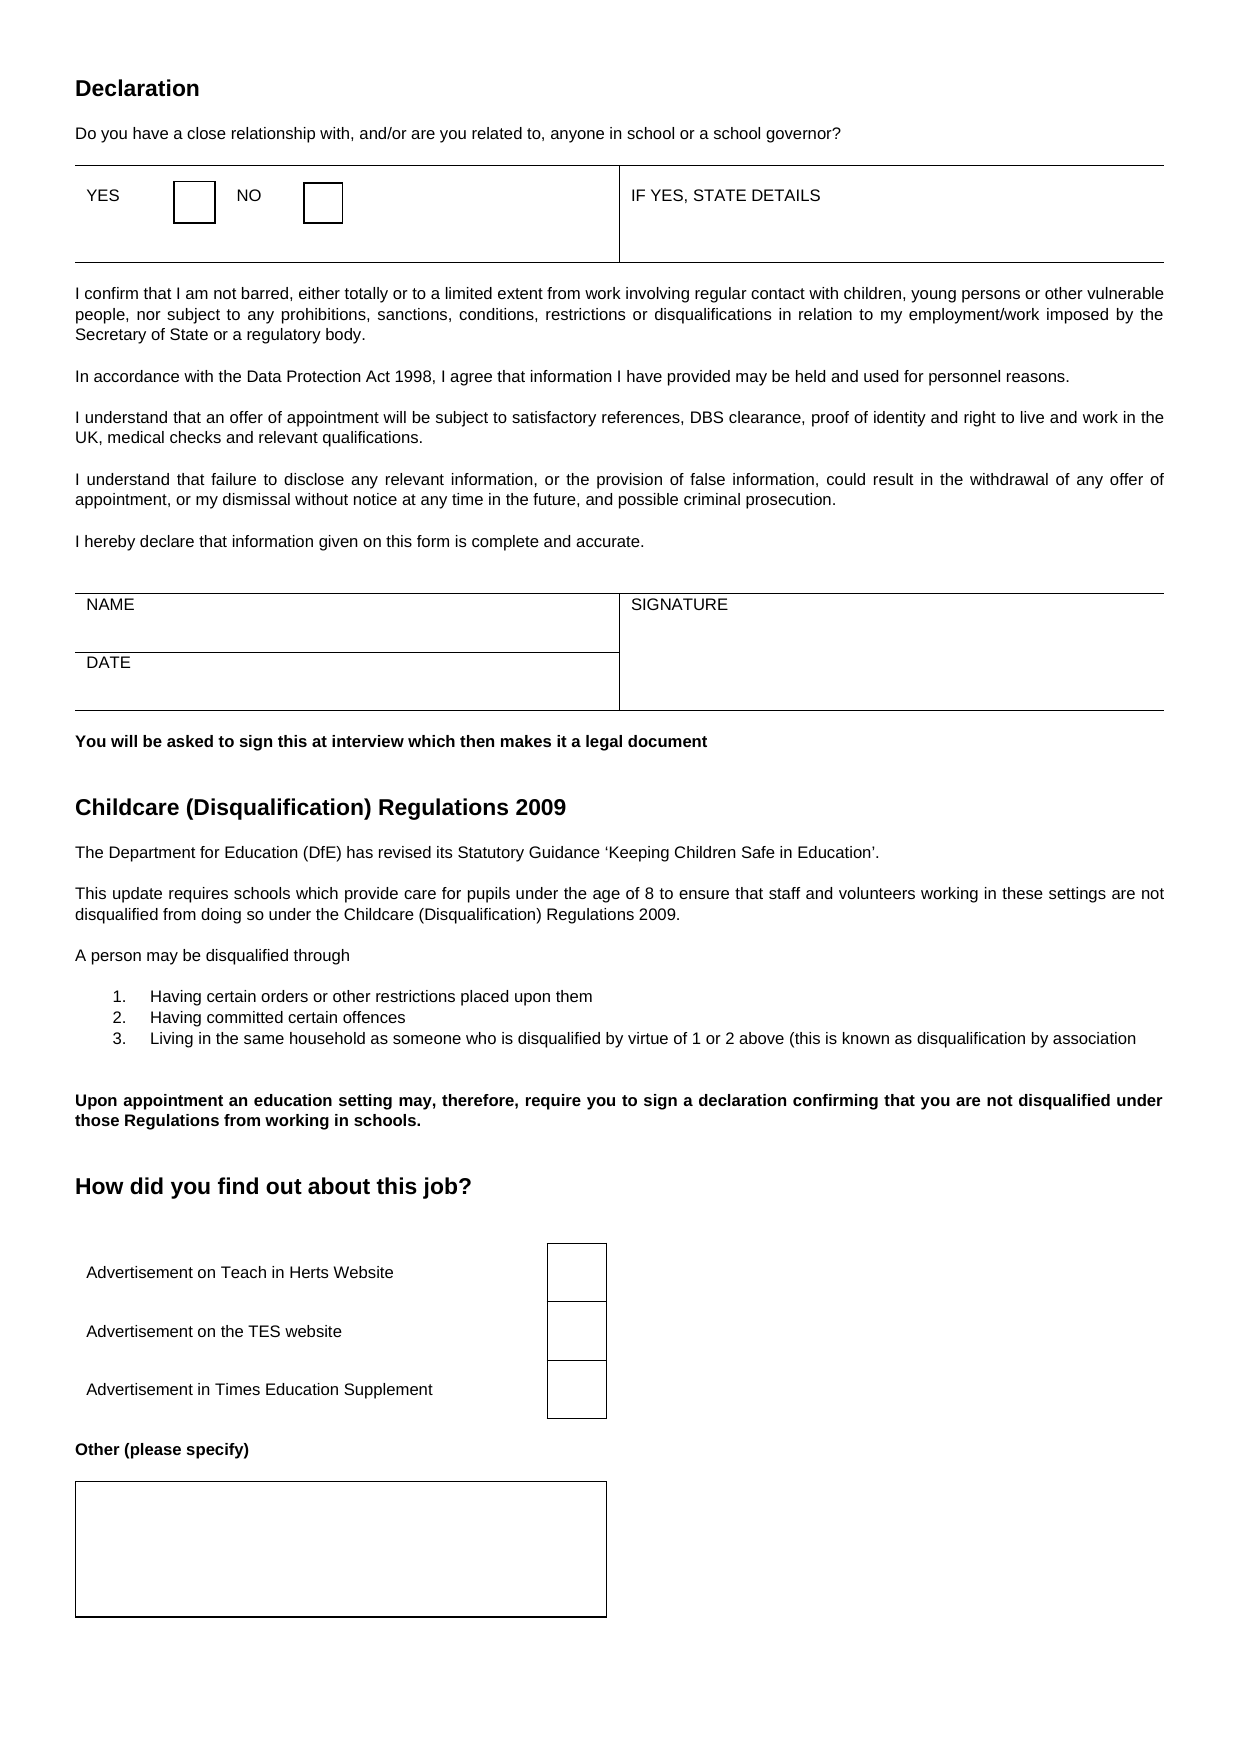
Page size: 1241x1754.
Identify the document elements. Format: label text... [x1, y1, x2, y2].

text This update requires schools which provide care for pupils under the age of 8 to ensure that staff and volunteers working in these settings are not disqualified from doing so under the Childcare (Disqualification) Regulations 2009. [75, 884, 1165, 924]
text A person may be disqualified through [75, 946, 1165, 965]
table_header Advertisement on Teach in Herts Website [75, 1243, 547, 1301]
table_cell [548, 1361, 606, 1418]
list Having certain orders or other restrictions placed upon them [112, 987, 1165, 1006]
text In accordance with the Data Protection Act 1998, I agree that information I have provided may be held and used for personnel reasons. [75, 366, 1165, 386]
table_header SIGNATURE [620, 594, 1164, 710]
text I understand that an offer of appointment will be subject to satisfactory references, DBS clearance, proof of identity and right to live and work in the UK, medical checks and relevant qualifications. [75, 408, 1165, 447]
text Other (please specify) [75, 1440, 1165, 1459]
table_header IF YES, STATE DETAILS [620, 166, 1164, 262]
text I confirm that I am not barred, either totally or to a limited extent from work involving regular contact with children, young persons or other vulnerable people, nor subject to any prohibitions, sanctions, conditions, restrictions or disqualifications in relation to my employment/work imposed by the Secretary of State or a regulatory body. [75, 284, 1165, 344]
text Upon appointment an education setting may, therefore, require you to sign a declaration confirming that you are not disqualified under those Regulations from working in schools. [75, 1090, 1165, 1130]
text I understand that failure to disclose any relevant information, or the provision of false information, could result in the withdrawal of any offer of appointment, or my dismissal without notice at any time in the future, and possible criminal prosecution. [75, 469, 1165, 509]
text Childcare (Disqualification) Regulations 2009 [75, 794, 1165, 820]
text You will be asked to sign this at interview which then makes it a legal document [75, 732, 1165, 751]
table_cell DATE [75, 653, 619, 710]
list Having committed certain offences [112, 1008, 1165, 1027]
text The Department for Education (DfE) has revised its Statutory Guidance ‘Keeping Children Safe in Education’. [75, 843, 1165, 862]
text How did you find out about this job? [75, 1173, 1165, 1199]
text I hereby declare that information given on this form is complete and accurate. [75, 531, 1165, 551]
table_header [548, 1244, 606, 1301]
text Declaration [75, 75, 1165, 101]
table_cell [548, 1302, 606, 1360]
list Living in the same household as someone who is disqualified by virtue of 1 or 2 above (this is known as disqualification by association [112, 1028, 1165, 1048]
table_header YES NO [75, 166, 619, 262]
table_header NAME [75, 594, 619, 652]
text Do you have a close relationship with, and/or are you related to, anyone in school or a school governor? [75, 124, 1165, 143]
table_cell Advertisement in Times Education Supplement [75, 1360, 547, 1418]
table_header [76, 1482, 606, 1616]
table_cell Advertisement on the TES website [75, 1301, 547, 1360]
